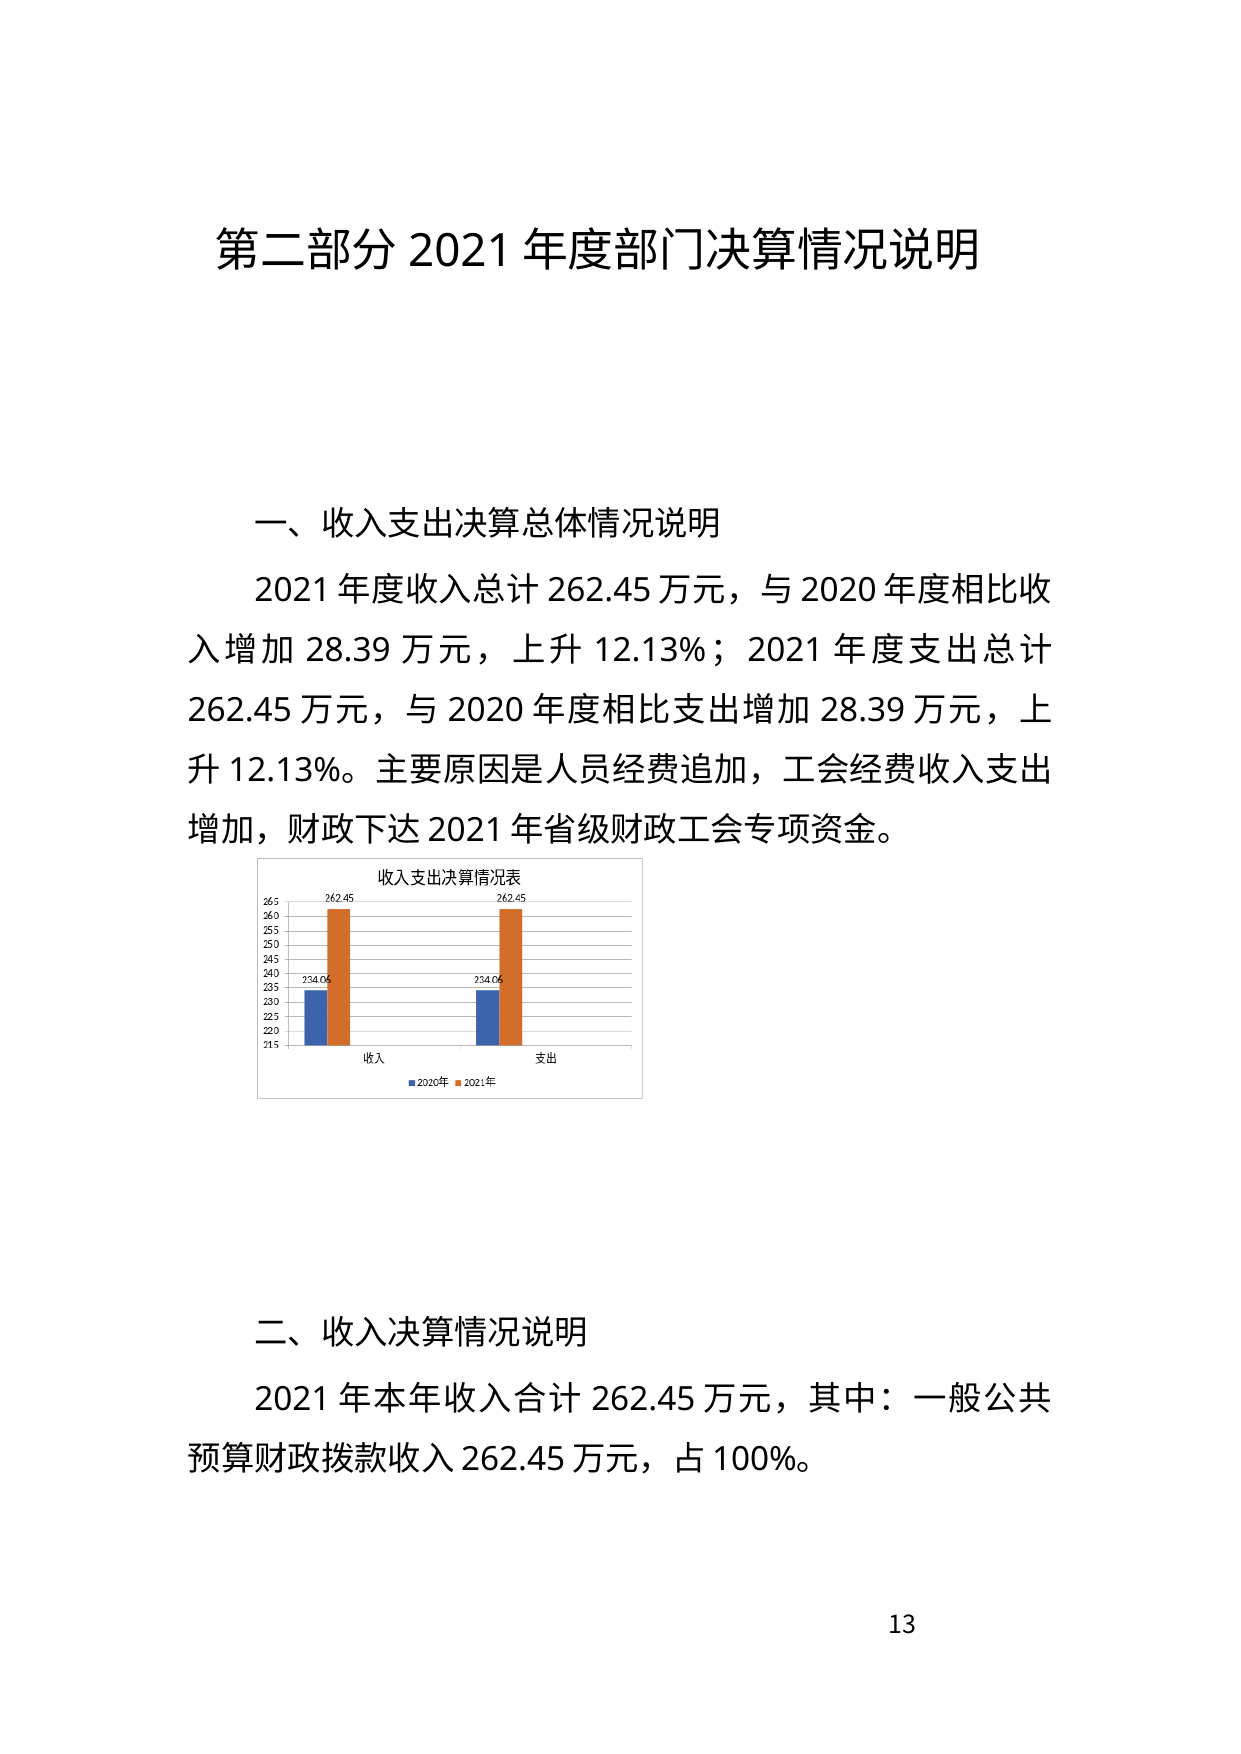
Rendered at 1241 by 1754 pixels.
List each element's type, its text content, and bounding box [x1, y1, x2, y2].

subtitle 第二部分 2021年度部门决算情况说明 [187, 197, 1007, 295]
list 二、收入决算情况说明 [254, 1298, 1053, 1363]
list 一、收入支出决算总体情况说明 [254, 488, 1053, 553]
text 2021年本年收入合计262.45万元，其中：一般公共预算财政拨款收入262.45万元，占100%。 [187, 1363, 1053, 1483]
text 2021年度收入总计262.45万元，与2020年度相比收入增加28.39万元，上升12.13%；2021年度支出总计262.45万元，与2020年度相比支出增加28.39万元，上升12.13%。主要原因是人员经费追加，工会经费收入支出增加，财政下达2021年省级财政工会专项资金。 [187, 553, 1053, 853]
